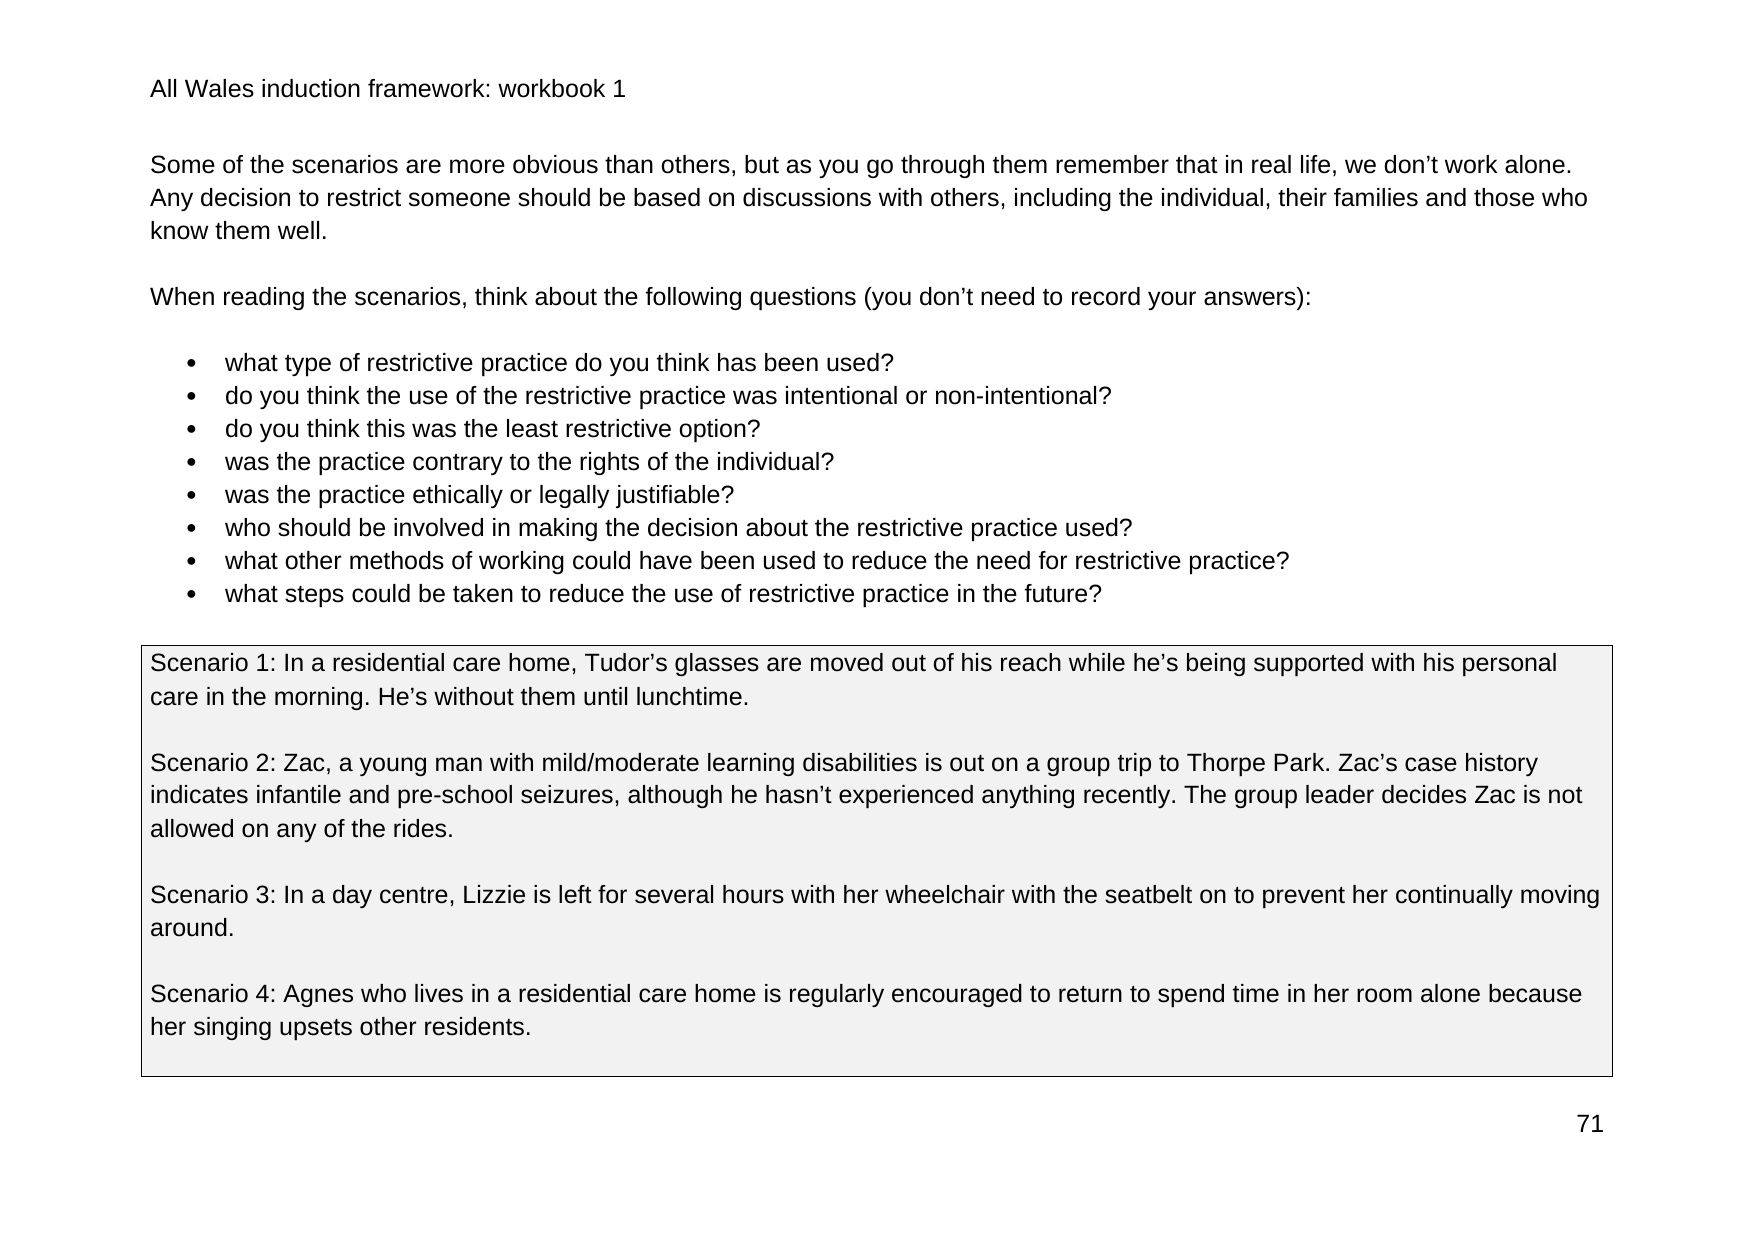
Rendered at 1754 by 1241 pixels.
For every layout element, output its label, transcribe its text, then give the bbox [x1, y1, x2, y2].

text Scenario 2: Zac, a young man with mild/moderate learning disabilities is out on a group trip to Thorpe Park. Zac’s case history indicates infantile and pre-school seizures, although he hasn’t experienced anything recently. The group leader decides Zac is not allowed on any of the rides. [142, 744, 1612, 842]
text Scenario 3: In a day centre, Lizzie is left for several hours with her wheelchair with the seatbelt on to prevent her continually moving around. [142, 876, 1612, 941]
list was the practice contrary to the rights of the individual? [187, 447, 1604, 476]
list who should be involved in making the decision about the restrictive practice used? [187, 513, 1604, 542]
list what other methods of working could have been used to reduce the need for restrictive practice? [187, 546, 1604, 575]
list do you think the use of the restrictive practice was intentional or non-intentional? [187, 381, 1604, 410]
list what type of restrictive practice do you think has been used? [187, 348, 1604, 377]
text Scenario 1: In a residential care home, Tudor’s glasses are moved out of his reach while he’s being supported with his personal care in the morning. He’s without them until lunchtime. [142, 646, 1612, 710]
list was the practice ethically or legally justifiable? [187, 480, 1604, 509]
list what steps could be taken to reduce the use of restrictive practice in the future? [187, 579, 1604, 608]
text Scenario 4: Agnes who lives in a residential care home is regularly encouraged to return to spend time in her room alone because her singing upsets other residents. [142, 976, 1612, 1040]
list do you think this was the least restrictive option? [187, 414, 1604, 443]
text Some of the scenarios are more obvious than others, but as you go through them remember that in real life, we don’t work alone. Any decision to restrict someone should be based on discussions with others, including the individual, their families and those who know them well. [150, 150, 1604, 245]
text When reading the scenarios, think about the following questions (you don’t need to record your answers): [150, 282, 1604, 311]
